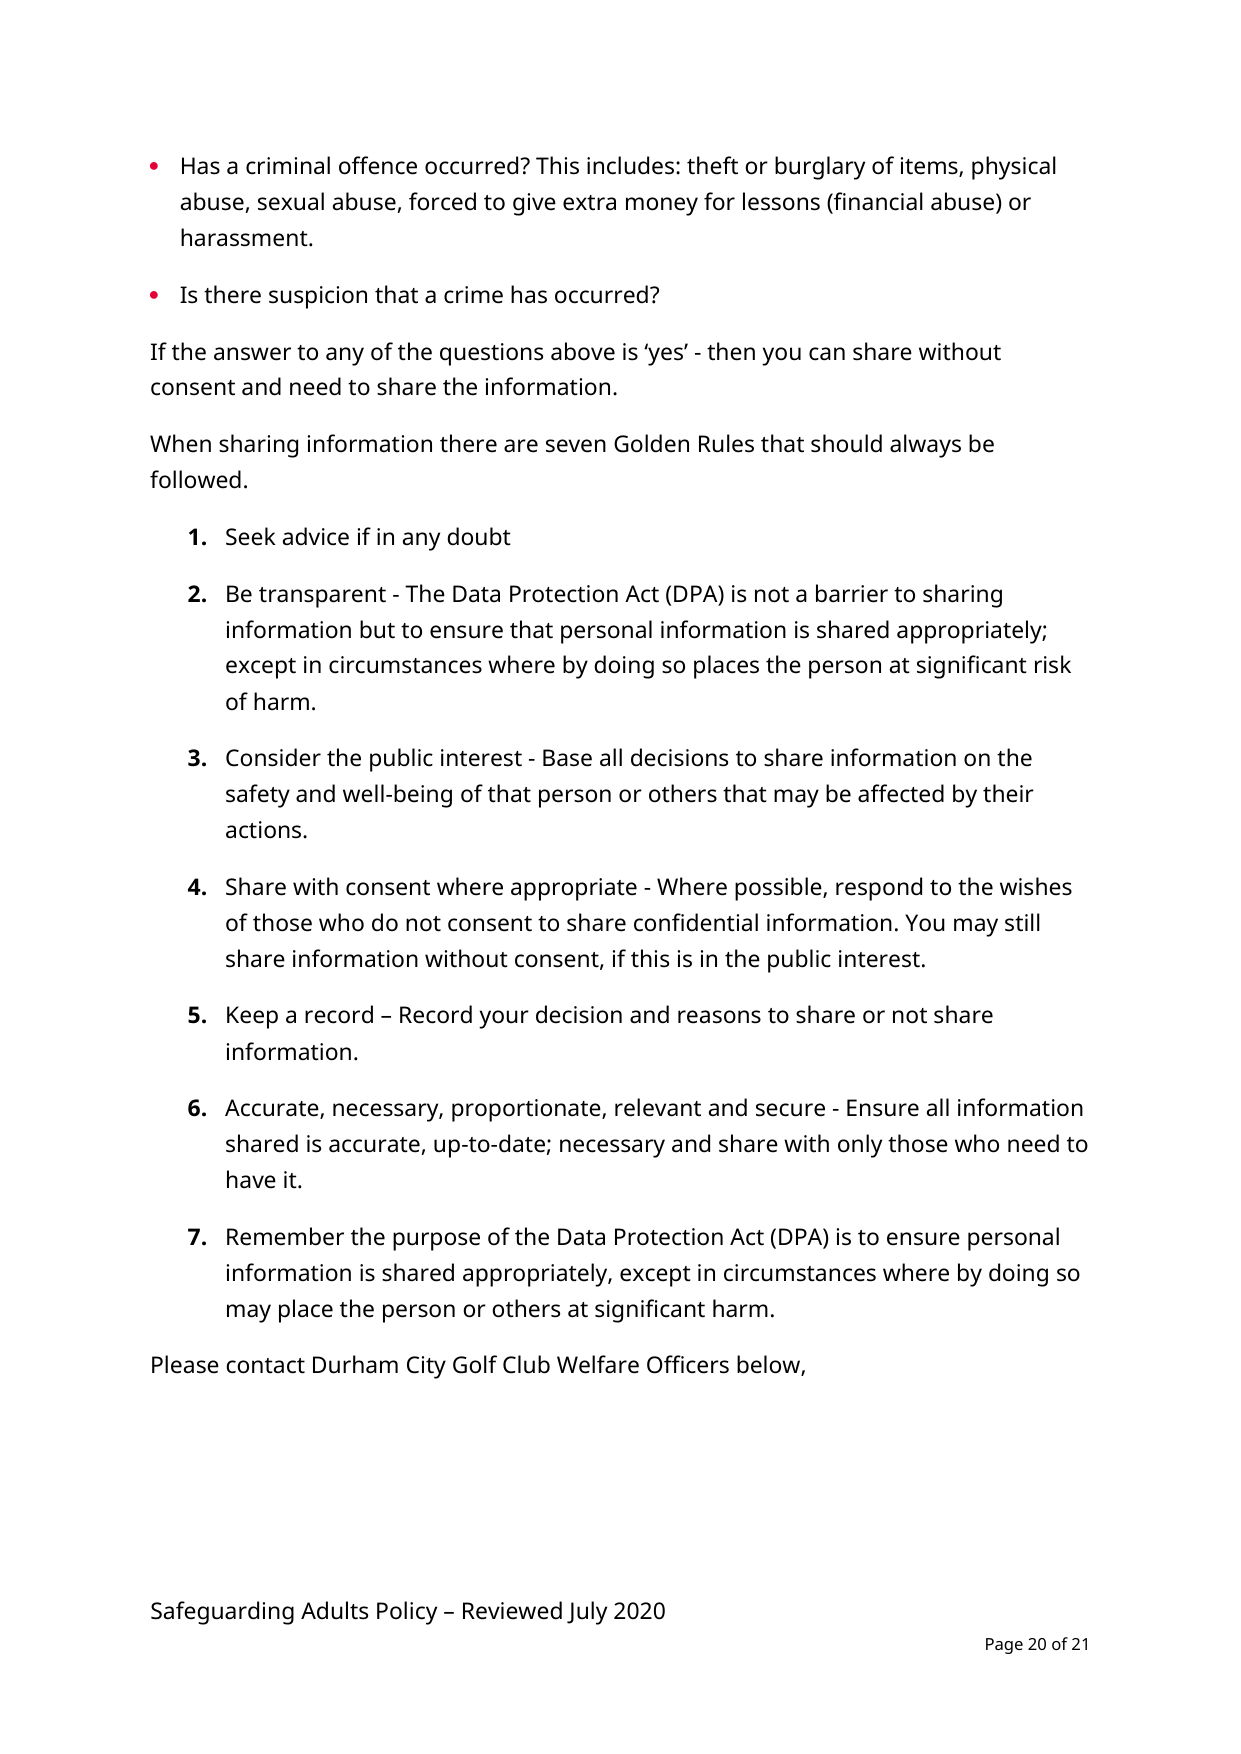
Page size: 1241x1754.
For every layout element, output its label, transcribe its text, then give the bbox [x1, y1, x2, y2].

text When sharing information there are seven Golden Rules that should always be followed. [150, 428, 1090, 495]
list Consider the public interest - Base all decisions to share information on the safety and well-being of that person or others that may be affected by their actions. [187, 742, 1090, 845]
list Is there suspicion that a crime has occurred? [150, 279, 1090, 310]
text If the answer to any of the questions above is ‘yes’ - then you can share without consent and need to share the information. [150, 335, 1090, 403]
text Please contact Durham City Golf Club Welfare Officers below, [150, 1349, 1090, 1381]
list Share with consent where appropriate - Where possible, respond to the wishes of those who do not consent to share confidential information. You may still share information without consent, if this is in the public interest. [187, 871, 1090, 974]
list Keep a record – Record your decision and reasons to share or not share information. [187, 999, 1090, 1067]
list Remember the purpose of the Data Protection Act (DPA) is to ensure personal information is shared appropriately, except in circumstances where by doing so may place the person or others at significant harm. [187, 1221, 1090, 1324]
list Accurate, necessary, proportionate, relevant and secure - Ensure all information shared is accurate, up-to-date; necessary and share with only those who need to have it. [187, 1092, 1090, 1195]
list Be transparent - The Data Protection Act (DPA) is not a barrier to sharing information but to ensure that personal information is shared appropriately; except in circumstances where by doing so places the person at significant risk of harm. [187, 578, 1090, 717]
list Seek advice if in any doubt [187, 521, 1090, 552]
list Has a criminal offence occurred? This includes: theft or burglary of items, physical abuse, sexual abuse, forced to give extra money for lessons (financial abuse) or harassment. [150, 150, 1090, 253]
